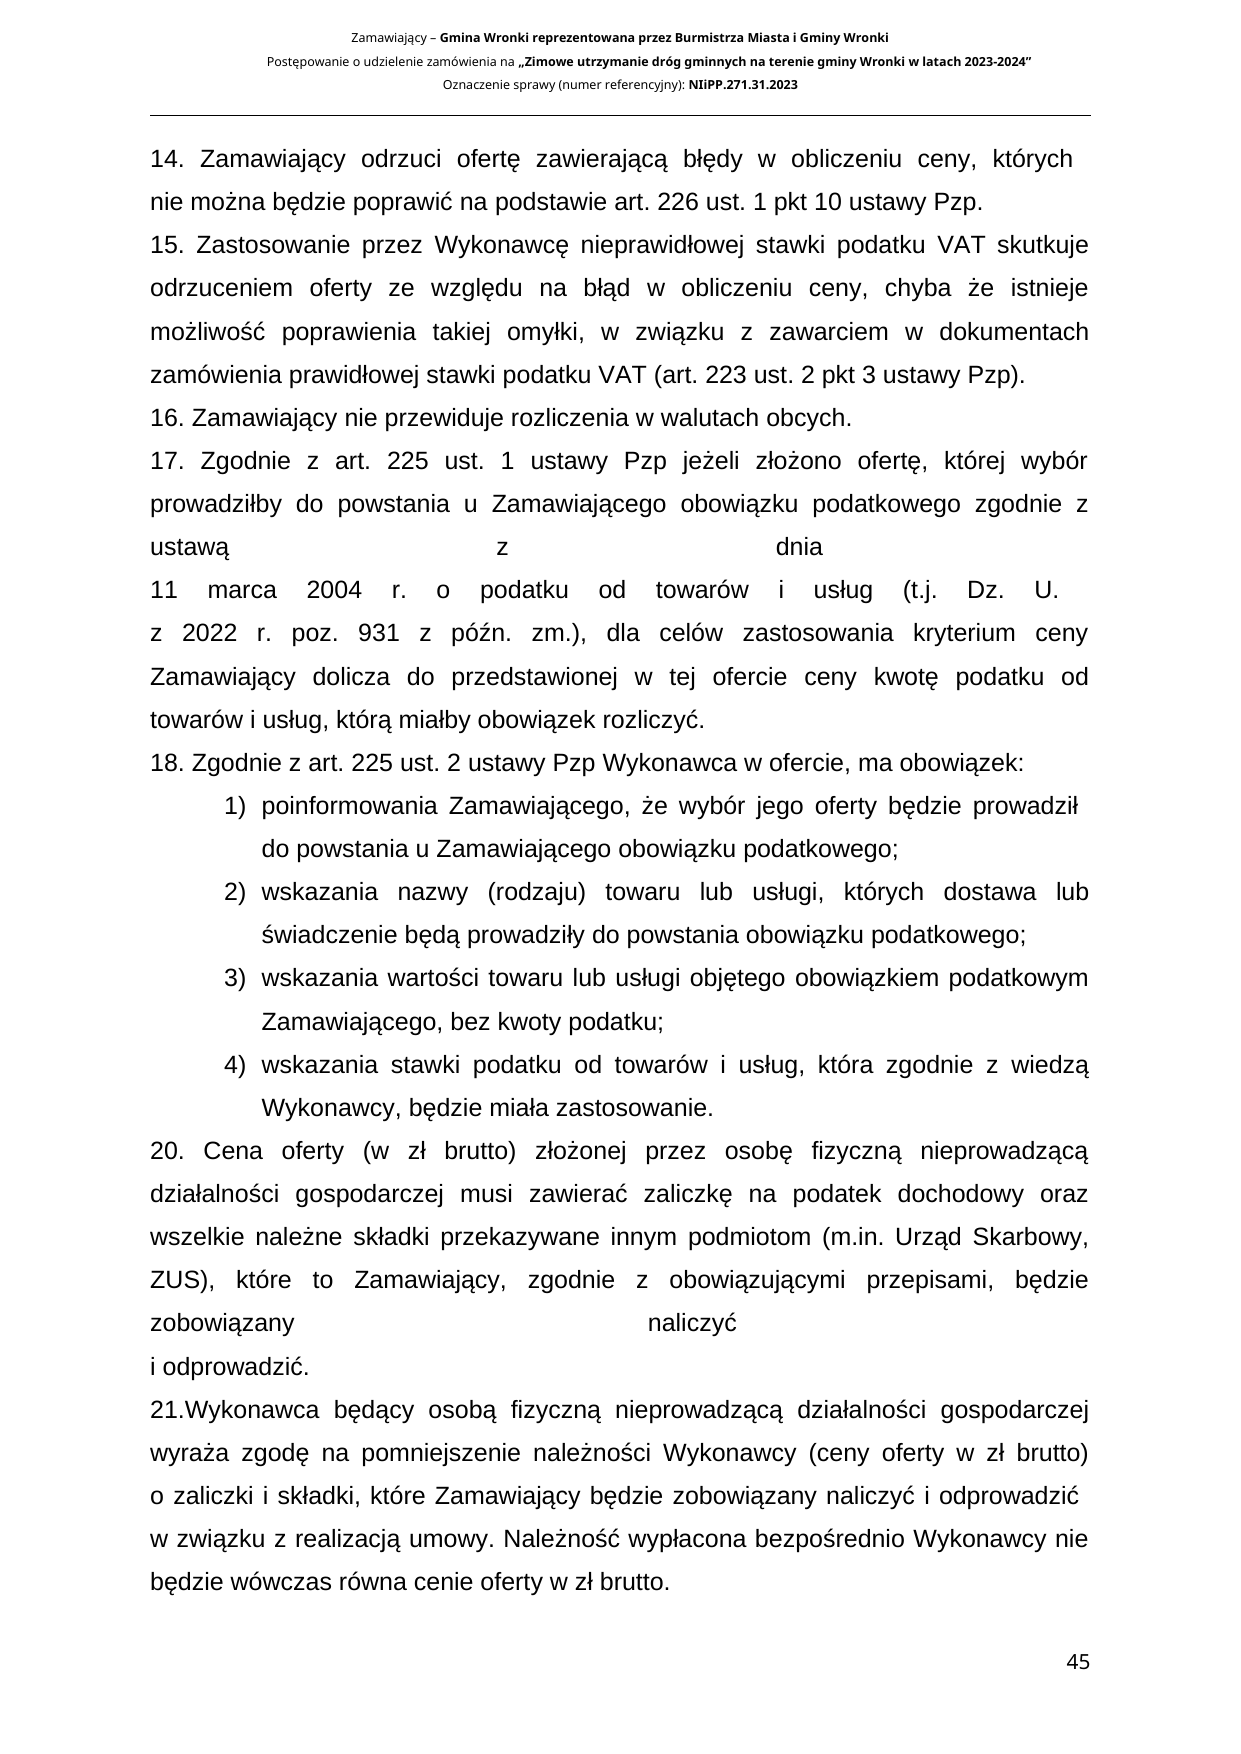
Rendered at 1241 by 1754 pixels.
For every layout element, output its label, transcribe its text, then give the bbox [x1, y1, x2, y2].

text 16. Zamawiający nie przewiduje rozliczenia w walutach obcych. [150, 403, 1090, 432]
list poinformowania Zamawiającego, że wybór jego oferty będzie prowadził do powstania u Zamawiającego obowiązku podatkowego; [224, 791, 1090, 863]
list wskazania nazwy (rodzaju) towaru lub usługi, których dostawa lub świadczenie będą prowadziły do powstania obowiązku podatkowego; [224, 877, 1090, 949]
text 17. Zgodnie z art. 225 ust. 1 ustawy Pzp jeżeli złożono ofertę, której wybór prowadziłby do powstania u Zamawiającego obowiązku podatkowego zgodnie z ustawą z dnia 11 marca 2004 r. o podatku od towarów i usług (t.j. Dz. U. z 2022 r. poz. 931 z późn. zm.), dla celów zastosowania kryterium ceny Zamawiający dolicza do przedstawionej w tej ofercie ceny kwotę podatku od towarów i usług, którą miałby obowiązek rozliczyć. [150, 446, 1090, 733]
text 20. Cena oferty (w zł brutto) złożonej przez osobę fizyczną nieprowadzącą działalności gospodarczej musi zawierać zaliczkę na podatek dochodowy oraz wszelkie należne składki przekazywane innym podmiotom (m.in. Urząd Skarbowy, ZUS), które to Zamawiający, zgodnie z obowiązującymi przepisami, będzie zobowiązany naliczyć i odprowadzić. [150, 1136, 1090, 1380]
list wskazania wartości towaru lub usługi objętego obowiązkiem podatkowym Zamawiającego, bez kwoty podatku; [224, 963, 1090, 1035]
text 21.Wykonawca będący osobą fizyczną nieprowadzącą działalności gospodarczej wyraża zgodę na pomniejszenie należności Wykonawcy (ceny oferty w zł brutto) o zaliczki i składki, które Zamawiający będzie zobowiązany naliczyć i odprowadzić w związku z realizacją umowy. Należność wypłacona bezpośrednio Wykonawcy nie będzie wówczas równa cenie oferty w zł brutto. [150, 1395, 1090, 1596]
text 18. Zgodnie z art. 225 ust. 2 ustawy Pzp Wykonawca w ofercie, ma obowiązek: [150, 748, 1090, 777]
list wskazania stawki podatku od towarów i usług, która zgodnie z wiedzą Wykonawcy, będzie miała zastosowanie. [224, 1050, 1090, 1122]
text 14. Zamawiający odrzuci ofertę zawierającą błędy w obliczeniu ceny, których nie można będzie poprawić na podstawie art. 226 ust. 1 pkt 10 ustawy Pzp. [150, 144, 1090, 216]
text 15. Zastosowanie przez Wykonawcę nieprawidłowej stawki podatku VAT skutkuje odrzuceniem oferty ze względu na błąd w obliczeniu ceny, chyba że istnieje możliwość poprawienia takiej omyłki, w związku z zawarciem w dokumentach zamówienia prawidłowej stawki podatku VAT (art. 223 ust. 2 pkt 3 ustawy Pzp). [150, 230, 1090, 388]
